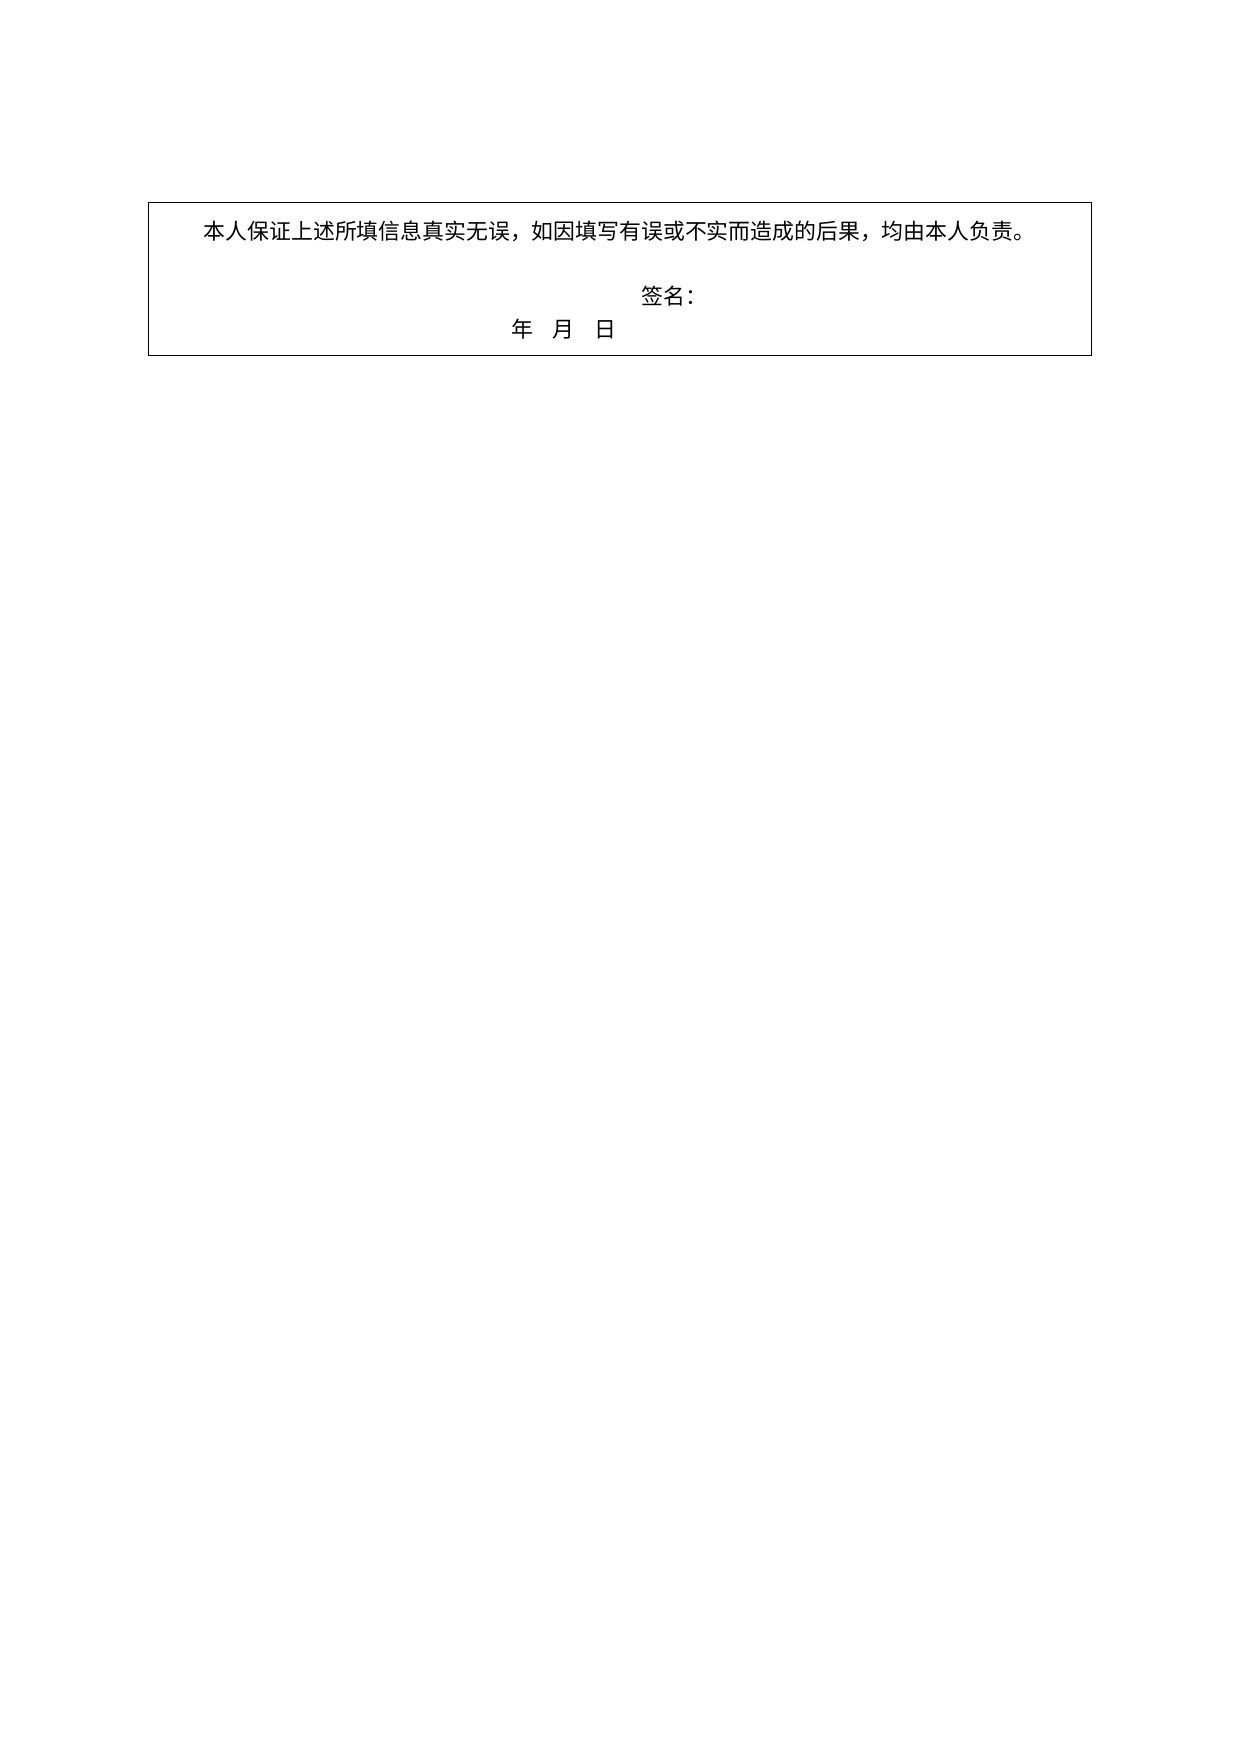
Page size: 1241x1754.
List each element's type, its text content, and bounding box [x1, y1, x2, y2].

table_cell 本人保证上述所填信息真实无误，如因填写有误或不实而造成的后果，均由本人负责。 签名： 年 月 日 [149, 203, 1091, 355]
